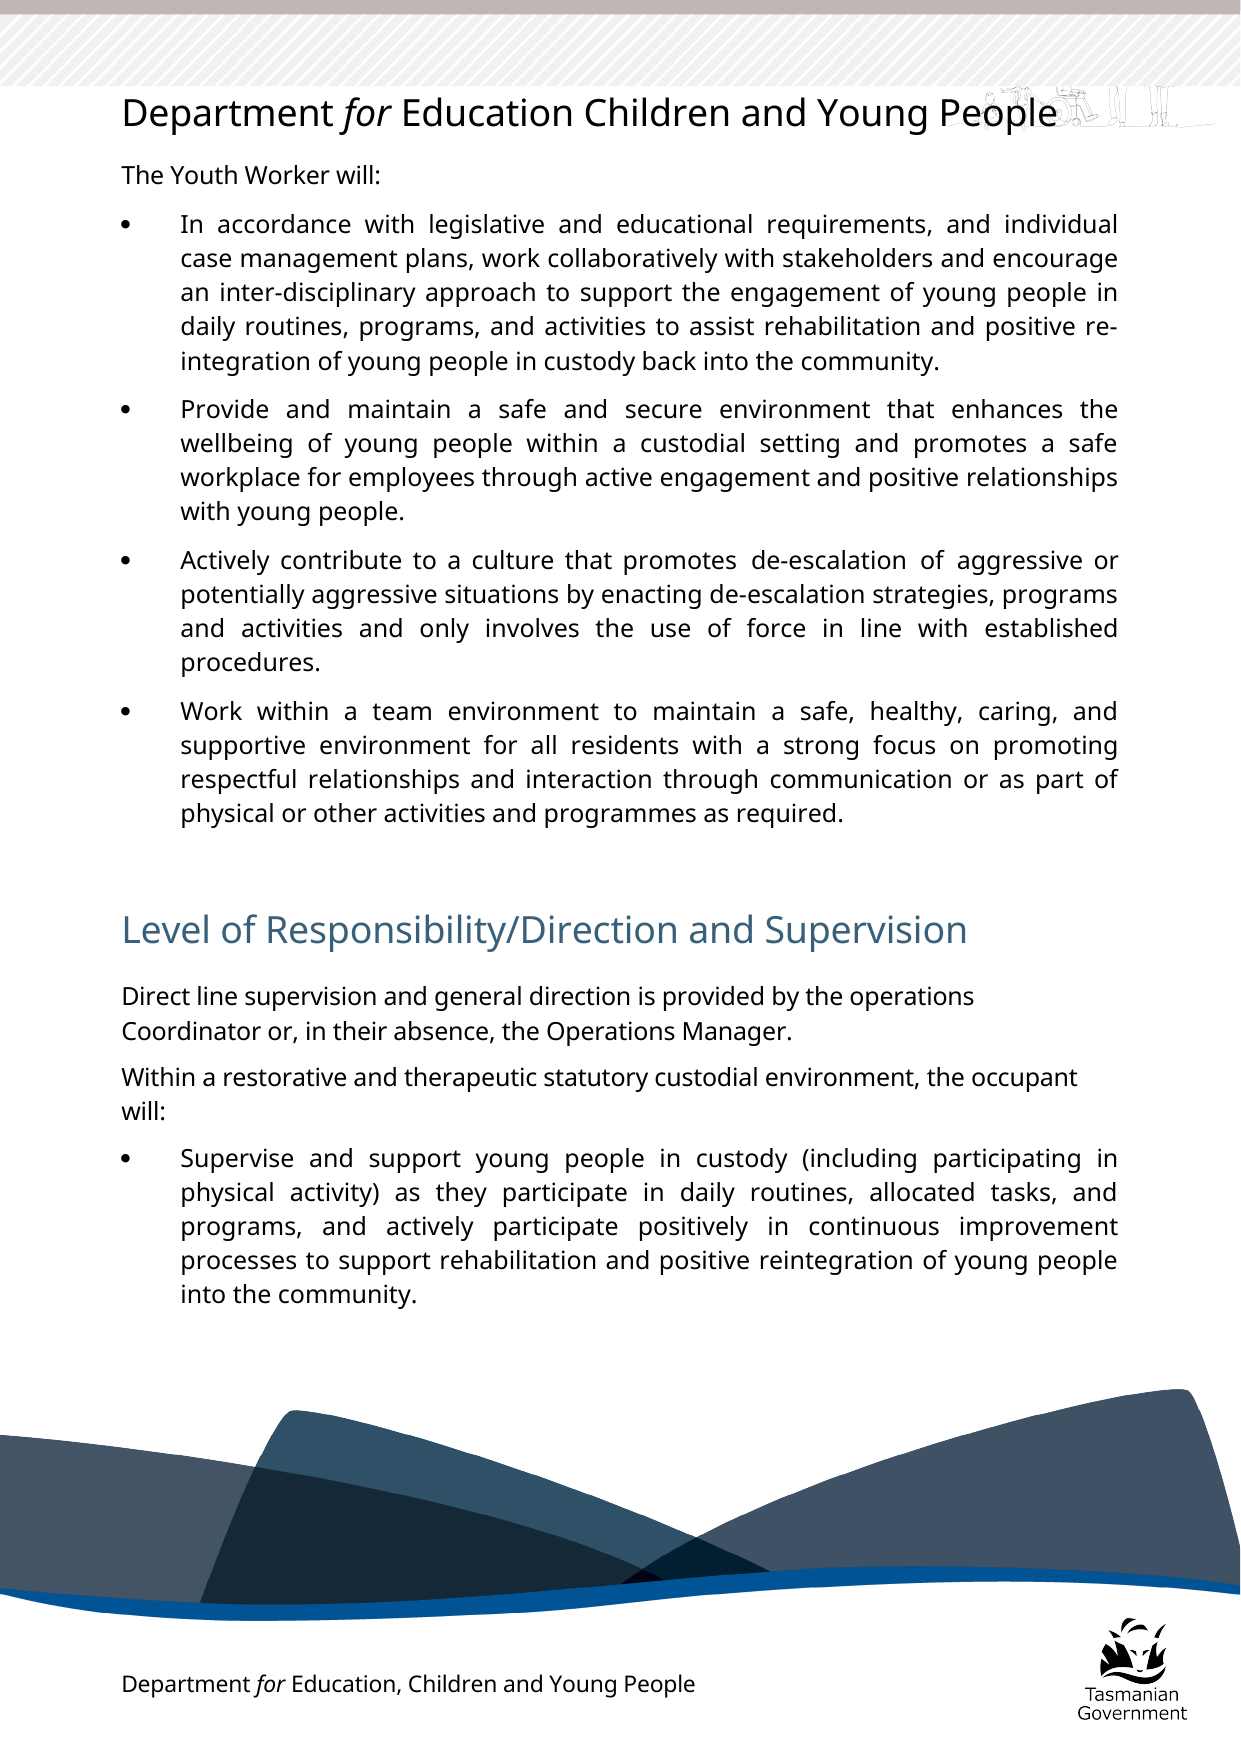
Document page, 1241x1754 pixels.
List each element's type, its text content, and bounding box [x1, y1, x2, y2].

list In accordance with legislative and educational requirements, and individual case management plans, work collaboratively with stakeholders and encourage an inter-disciplinary approach to support the engagement of young people in daily routines, programs, and activities to assist rehabilitation and positive re-integration of young people in custody back into the community. [121, 207, 1119, 377]
picture [0, 1355, 1241, 1720]
subtitle Direct line supervision and general direction is provided by the operations Coordinator or, in their absence, the Operations Manager. [121, 979, 1119, 1047]
list Provide and maintain a safe and secure environment that enhances the wellbeing of young people within a custodial setting and promotes a safe workplace for employees through active engagement and positive relationships with young people. [121, 392, 1119, 528]
list Within a restorative and therapeutic statutory custodial environment, the occupant will: [121, 1060, 1119, 1128]
list Actively contribute to a culture that promotes de-escalation of aggressive or potentially aggressive situations by enacting de-escalation strategies, programs and activities and only involves the use of force in line with established procedures. [121, 543, 1119, 679]
list Supervise and support young people in custody (including participating in physical activity) as they participate in daily routines, allocated tasks, and programs, and actively participate positively in continuous improvement processes to support rehabilitation and positive reintegration of young people into the community. [121, 1140, 1119, 1311]
list Work within a team environment to maintain a safe, healthy, caring, and supportive environment for all residents with a strong focus on promoting respectful relationships and interaction through communication or as part of physical or other activities and programmes as required. [121, 693, 1119, 830]
text The Youth Worker will: [121, 155, 1103, 192]
picture [0, 0, 1241, 155]
subtitle Level of Responsibility/Direction and Supervision [121, 903, 1119, 954]
